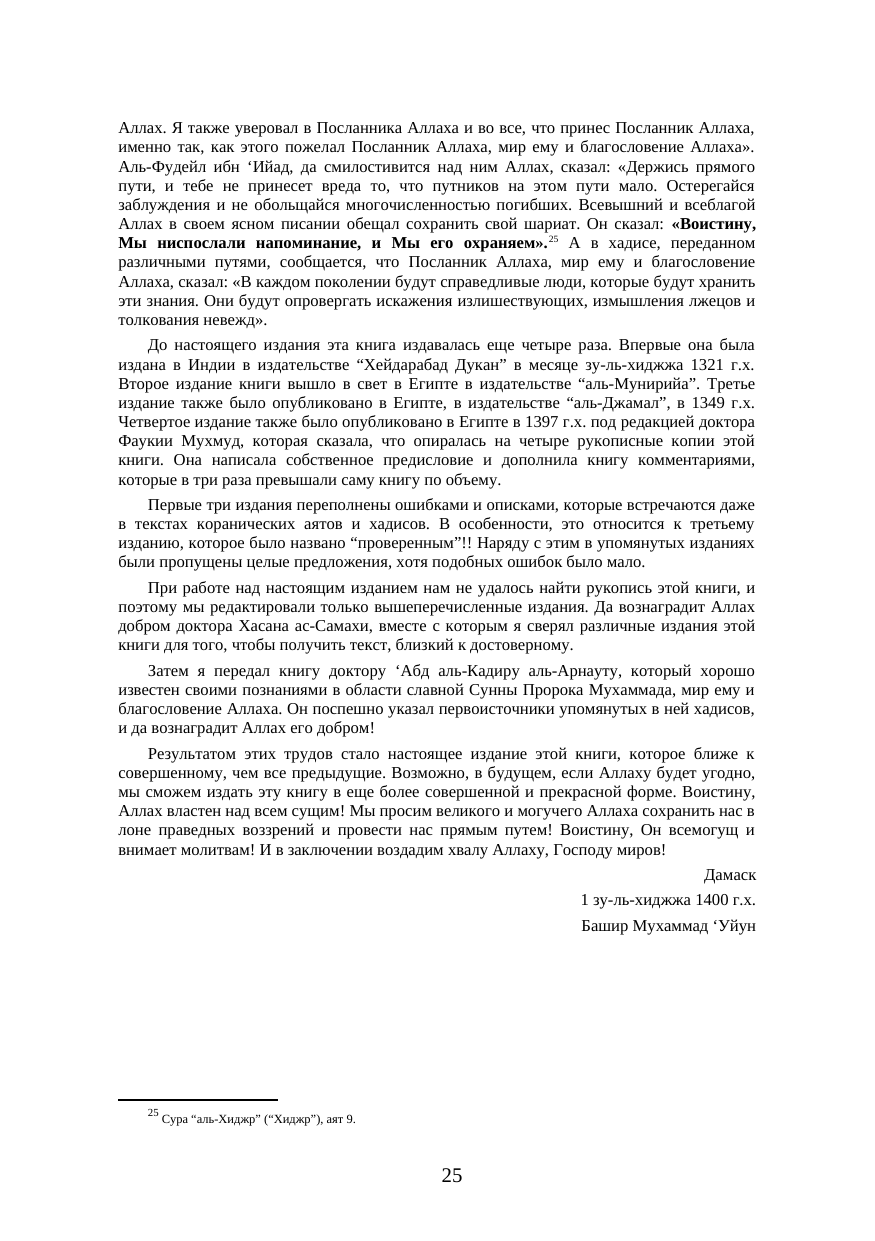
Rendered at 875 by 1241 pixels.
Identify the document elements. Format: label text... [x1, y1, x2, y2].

text Дамаск [118, 865, 756, 884]
text При работе над настоящим изданием нам не удалось найти рукопись этой книги, и поэтому мы редактировали только вышеперечисленные издания. Да вознаградит Аллах добром доктора Хасана ас-Самахи, вместе с которым я сверял различные издания этой книги для того, чтобы получить текст, близкий к достоверному. [118, 578, 756, 654]
text До настоящего издания эта книга издавалась еще четыре раза. Впервые она была издана в Индии в издательстве “Хейдарабад Дукан” в месяце зу-ль-хиджжа 1321 г.х. Второе издание книги вышло в свет в Египте в издательстве “аль-Мунирийа”. Третье издание также было опубликовано в Египте, в издательстве “аль-Джамал”, в 1349 г.х. Четвертое издание также было опубликовано в Египте в 1397 г.х. под редакцией доктора Фаукии Мухмуд, которая сказала, что опиралась на четыре рукописные копии этой книги. Она написала собственное предисловие и дополнила книгу комментариями, которые в три раза превышали саму книгу по объему. [118, 335, 756, 488]
text Башир Мухаммад ‘Уйун [118, 916, 756, 935]
text Затем я передал книгу доктору ‘Абд аль-Кадиру аль-Арнауту, который хорошо известен своими познаниями в области славной Сунны Пророка Мухаммада, мир ему и благословение Аллаха. Он поспешно указал первоисточники упомянутых в ней хадисов, и да вознаградит Аллах его добром! [118, 661, 756, 737]
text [118, 118, 756, 329]
text Результатом этих трудов стало настоящее издание этой книги, которое ближе к совершенному, чем все предыдущие. Возможно, в будущем, если Аллаху будет угодно, мы сможем издать эту книгу в еще более совершенной и прекрасной форме. Воистину, Аллах властен над всем сущим! Мы просим великого и могучего Аллаха сохранить нас в лоне праведных воззрений и провести нас прямым путем! Воистину, Он всемогущ и внимает молитвам! И в заключении воздадим хвалу Аллаху, Господу миров! [118, 743, 756, 858]
text Первые три издания переполнены ошибками и описками, которые встречаются даже в текстах коранических аятов и хадисов. В особенности, это относится к третьему изданию, которое было названо “проверенным”!! Наряду с этим в упомянутых изданиях были пропущены целые предложения, хотя подобных ошибок было мало. [118, 495, 756, 571]
text 1 зу-ль-хиджжа 1400 г.х. [118, 890, 756, 909]
